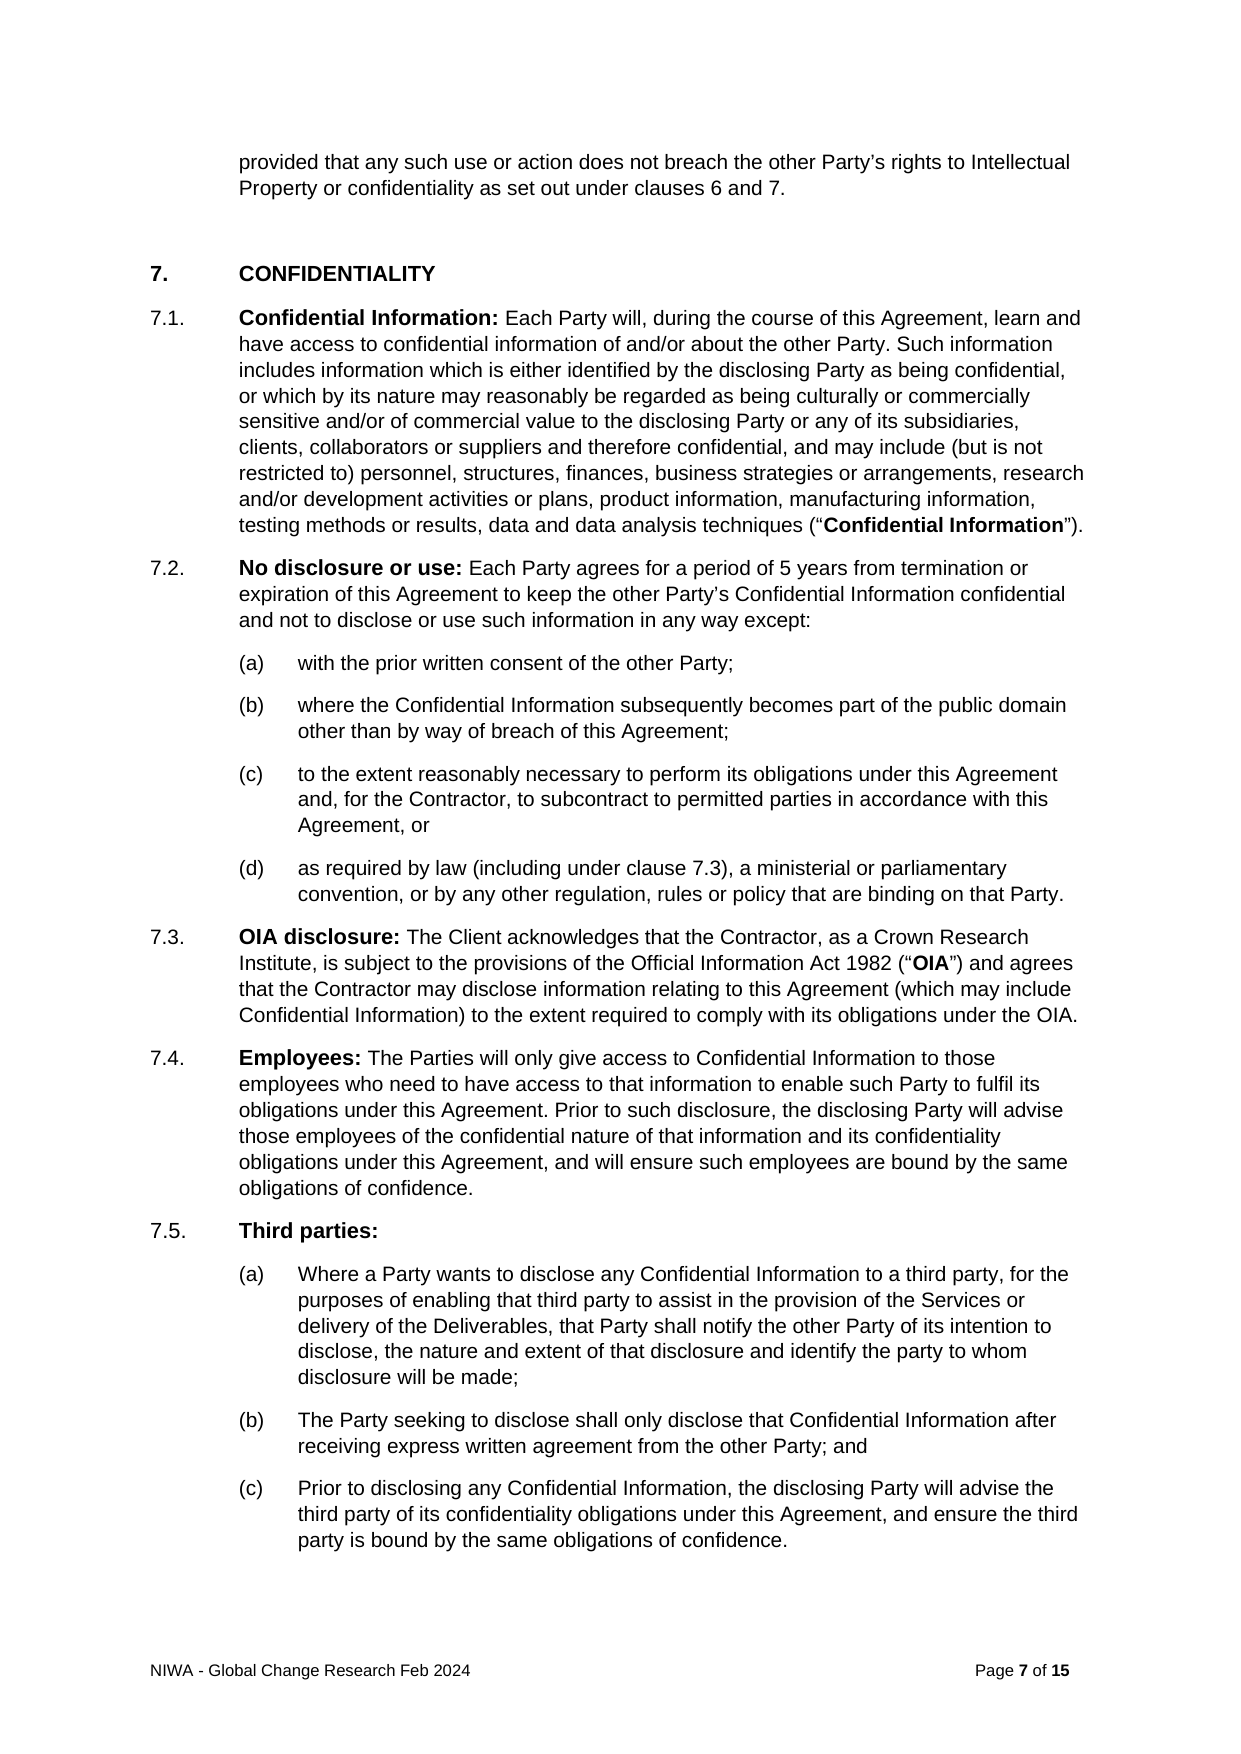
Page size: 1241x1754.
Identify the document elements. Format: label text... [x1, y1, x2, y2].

subtitle OIA disclosure: The Client acknowledges that the Contractor, as a Crown Research Institute, is subject to the provisions of the Official Information Act 1982 (“OIA”) and agrees that the Contractor may disclose information relating to this Agreement (which may include Confidential Information) to the extent required to comply with its obligations under the OIA. [150, 924, 1090, 1027]
subtitle with the prior written consent of the other Party; [239, 651, 1090, 674]
subtitle to the extent reasonably necessary to perform its obligations under this Agreement and, for the Contractor, to subcontract to permitted parties in accordance with this Agreement, or [239, 761, 1090, 837]
subtitle Employees: The Parties will only give access to Confidential Information to those employees who need to have access to that information to enable such Party to fulfil its obligations under this Agreement. Prior to such disclosure, the disclosing Party will advise those employees of the confidential nature of that information and its confidentiality obligations under this Agreement, and will ensure such employees are bound by the same obligations of confidence. [150, 1045, 1090, 1199]
subtitle where the Confidential Information subsequently becomes part of the public domain other than by way of breach of this Agreement; [239, 693, 1090, 743]
subtitle Prior to disclosing any Confidential Information, the disclosing Party will advise the third party of its confidentiality obligations under this Agreement, and ensure the third party is bound by the same obligations of confidence. [239, 1476, 1090, 1552]
subtitle Where a Party wants to disclose any Confidential Information to a third party, for the purposes of enabling that third party to assist in the provision of the Services or delivery of the Deliverables, that Party shall notify the other Party of its intention to disclose, the nature and extent of that disclosure and identify the party to whom disclosure will be made; [239, 1262, 1090, 1389]
subtitle Third parties: [150, 1218, 1090, 1243]
subtitle as required by law (including under clause 7.3), a ministerial or parliamentary convention, or by any other regulation, rules or policy that are binding on that Party. [239, 856, 1090, 905]
subtitle CONFIDENTIALITY [150, 261, 1090, 286]
subtitle The Party seeking to disclose shall only disclose that Confidential Information after receiving express written agreement from the other Party; and [239, 1408, 1090, 1457]
subtitle No disclosure or use: Each Party agrees for a period of 5 years from termination or expiration of this Agreement to keep the other Party’s Confidential Information confidential and not to disclose or use such information in any way except: [150, 555, 1090, 632]
subtitle Confidential Information: Each Party will, during the course of this Agreement, learn and have access to confidential information of and/or about the other Party. Such information includes information which is either identified by the disclosing Party as being confidential, or which by its nature may reasonably be regarded as being culturally or commercially sensitive and/or of commercial value to the disclosing Party or any of its subsidiaries, clients, collaborators or suppliers and therefore confidential, and may include (but is not restricted to) personnel, structures, finances, business strategies or arrangements, research and/or development activities or plans, product information, manufacturing information, testing methods or results, data and data analysis techniques (“Confidential Information”). [150, 305, 1090, 537]
text provided that any such use or action does not breach the other Party’s rights to Intellectual Property or confidentiality as set out under clauses 6 and 7. [239, 150, 1090, 200]
